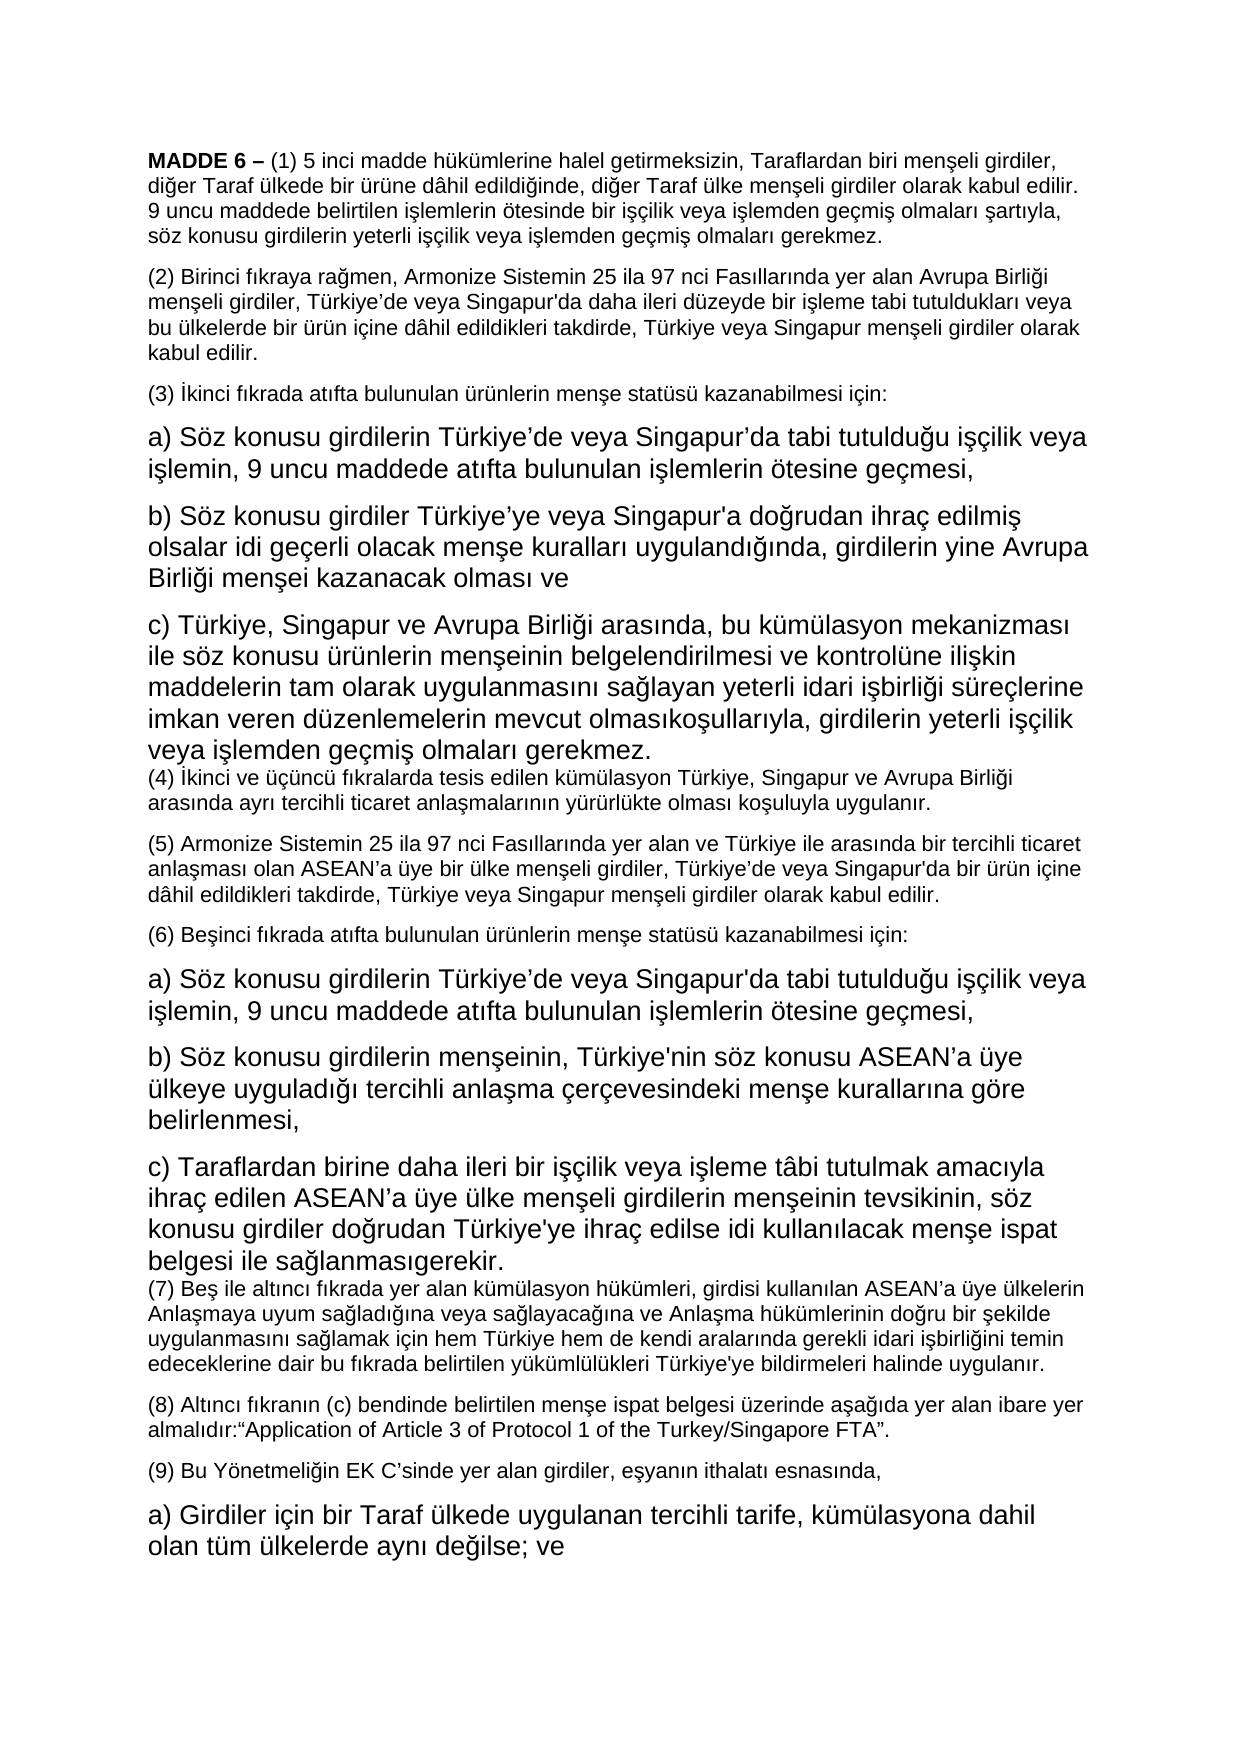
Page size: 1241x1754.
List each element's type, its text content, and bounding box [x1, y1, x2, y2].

text c) Türkiye, Singapur ve Avrupa Birliği arasında, bu kümülasyon mekanizması ile söz konusu ürünlerin menşeinin belgelendirilmesi ve kontrolüne ilişkin maddelerin tam olarak uygulanmasını sağlayan yeterli idari işbirliği süreçlerine imkan veren düzenlemelerin mevcut olmasıkoşullarıyla, girdilerin yeterli işçilik veya işlemden geçmiş olmaları gerekmez. [148, 609, 1093, 765]
text (9) Bu Yönetmeliğin EK C’sinde yer alan girdiler, eşyanın ithalatı esnasında, [148, 1458, 1093, 1483]
text MADDE 6 – (1) 5 inci madde hükümlerine halel getirmeksizin, Taraflardan biri menşeli girdiler, diğer Taraf ülkede bir ürüne dâhil edildiğinde, diğer Taraf ülke menşeli girdiler olarak kabul edilir. 9 uncu maddede belirtilen işlemlerin ötesinde bir işçilik veya işlemden geçmiş olmaları şartıyla, söz konusu girdilerin yeterli işçilik veya işlemden geçmiş olmaları gerekmez. [148, 148, 1093, 248]
text c) Taraflardan birine daha ileri bir işçilik veya işleme tâbi tutulmak amacıyla ihraç edilen ASEAN’a üye ülke menşeli girdilerin menşeinin tevsikinin, söz konusu girdiler doğrudan Türkiye'ye ihraç edilse idi kullanılacak menşe ispat belgesi ile sağlanmasıgerekir. [148, 1151, 1093, 1276]
text (8) Altıncı fıkranın (c) bendinde belirtilen menşe ispat belgesi üzerinde aşağıda yer alan ibare yer almalıdır:“Application of Article 3 of Protocol 1 of the Turkey/Singapore FTA”. [148, 1392, 1093, 1443]
text a) Söz konusu girdilerin Türkiye’de veya Singapur’da tabi tutulduğu işçilik veya işlemin, 9 uncu maddede atıfta bulunulan işlemlerin ötesine geçmesi, [148, 421, 1093, 484]
text (6) Beşinci fıkrada atıfta bulunulan ürünlerin menşe statüsü kazanabilmesi için: [148, 922, 1093, 948]
text (5) Armonize Sistemin 25 ila 97 nci Fasıllarında yer alan ve Türkiye ile arasında bir tercihli ticaret anlaşması olan ASEAN’a üye bir ülke menşeli girdiler, Türkiye’de veya Singapur'da bir ürün içine dâhil edildikleri takdirde, Türkiye veya Singapur menşeli girdiler olarak kabul edilir. [148, 831, 1093, 907]
text (2) Birinci fıkraya rağmen, Armonize Sistemin 25 ila 97 nci Fasıllarında yer alan Avrupa Birliği menşeli girdiler, Türkiye’de veya Singapur'da daha ileri düzeyde bir işleme tabi tutuldukları veya bu ülkelerde bir ürün içine dâhil edildikleri takdirde, Türkiye veya Singapur menşeli girdiler olarak kabul edilir. [148, 264, 1093, 365]
text a) Söz konusu girdilerin Türkiye’de veya Singapur'da tabi tutulduğu işçilik veya işlemin, 9 uncu maddede atıfta bulunulan işlemlerin ötesine geçmesi, [148, 963, 1093, 1026]
text (4) İkinci ve üçüncü fıkralarda tesis edilen kümülasyon Türkiye, Singapur ve Avrupa Birliği arasında ayrı tercihli ticaret anlaşmalarının yürürlükte olması koşuluyla uygulanır. [148, 765, 1093, 816]
text (7) Beş ile altıncı fıkrada yer alan kümülasyon hükümleri, girdisi kullanılan ASEAN’a üye ülkelerin Anlaşmaya uyum sağladığına veya sağlayacağına ve Anlaşma hükümlerinin doğru bir şekilde uygulanmasını sağlamak için hem Türkiye hem de kendi aralarında gerekli idari işbirliğini temin edeceklerine dair bu fıkrada belirtilen yükümlülükleri Türkiye'ye bildirmeleri halinde uygulanır. [148, 1276, 1093, 1377]
text b) Söz konusu girdiler Türkiye’ye veya Singapur'a doğrudan ihraç edilmiş olsalar idi geçerli olacak menşe kuralları uygulandığında, girdilerin yine Avrupa Birliği menşei kazanacak olması ve [148, 499, 1093, 593]
text a) Girdiler için bir Taraf ülkede uygulanan tercihli tarife, kümülasyona dahil olan tüm ülkelerde aynı değilse; ve [148, 1499, 1093, 1562]
text b) Söz konusu girdilerin menşeinin, Türkiye'nin söz konusu ASEAN’a üye ülkeye uyguladığı tercihli anlaşma çerçevesindeki menşe kurallarına göre belirlenmesi, [148, 1041, 1093, 1135]
text (3) İkinci fıkrada atıfta bulunulan ürünlerin menşe statüsü kazanabilmesi için: [148, 381, 1093, 406]
